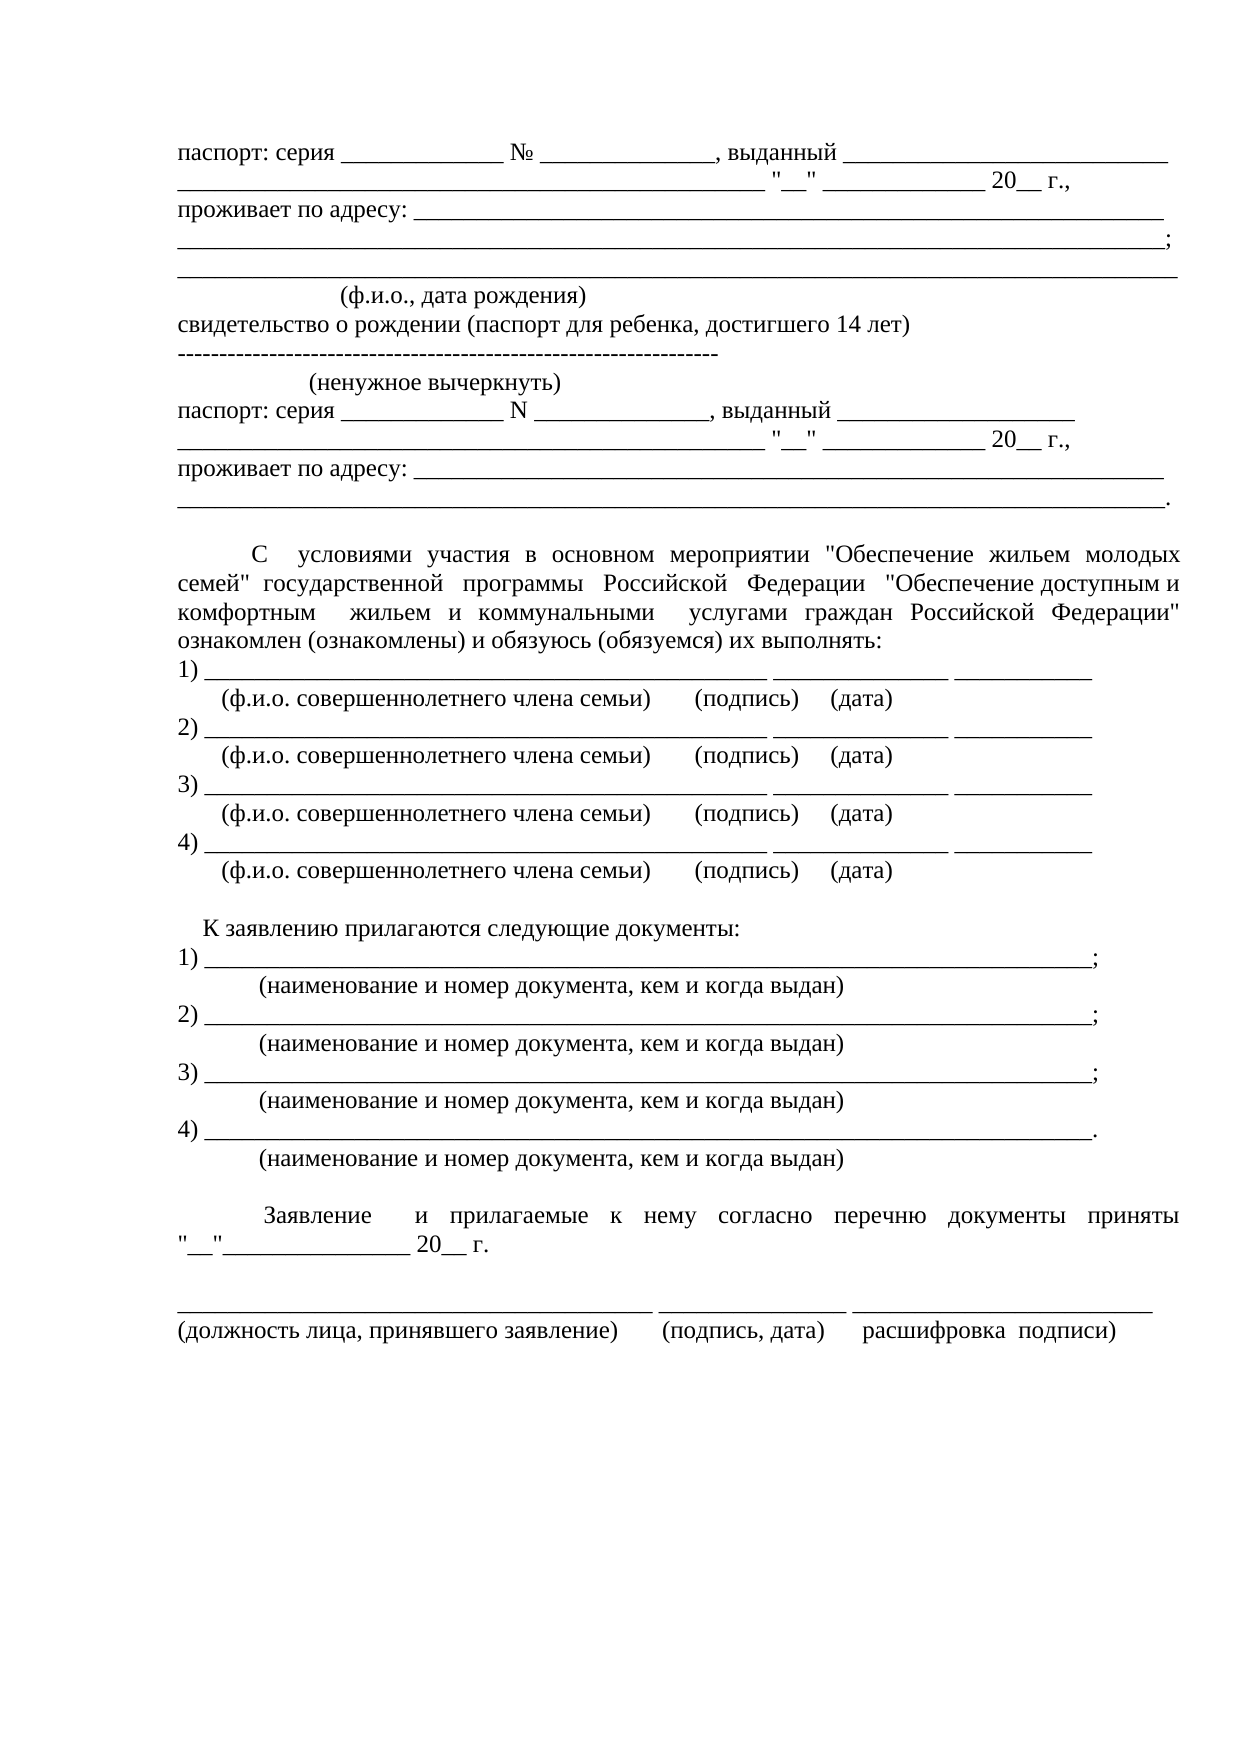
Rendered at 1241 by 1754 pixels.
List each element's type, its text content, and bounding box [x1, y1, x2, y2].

text свидетельство о рождении (паспорт для ребенка, достигшего 14 лет) [177, 309, 1181, 338]
text (ф.и.о. совершеннолетнего члена семьи) (подпись) (дата) [177, 683, 1181, 712]
text 3) _____________________________________________ ______________ ___________ [177, 769, 1181, 798]
text (наименование и номер документа, кем и когда выдан) [177, 970, 1181, 999]
text Заявление и прилагаемые к нему согласно перечню документы приняты "__"_______________ 20__ г. [177, 1200, 1181, 1258]
text ________________________________________________________________________________ [177, 252, 1181, 280]
text 3) _______________________________________________________________________; [177, 1057, 1181, 1085]
text (наименование и номер документа, кем и когда выдан) [177, 1143, 1181, 1172]
text _______________________________________________________________________________; [177, 223, 1181, 252]
text (ф.и.о., дата рождения) [177, 280, 1181, 309]
text _______________________________________________ "__" _____________ 20__ г., [177, 424, 1181, 453]
text 2) _____________________________________________ ______________ ___________ [177, 712, 1181, 740]
text 1) _____________________________________________ ______________ ___________ [177, 654, 1181, 683]
text паспорт: серия _____________ N ______________, выданный ___________________ [177, 395, 1181, 424]
text (наименование и номер документа, кем и когда выдан) [177, 1028, 1181, 1057]
text паспорт: серия _____________ № ______________, выданный __________________________ [177, 137, 1181, 165]
text _______________________________________________ "__" _____________ 20__ г., [177, 165, 1181, 194]
text (наименование и номер документа, кем и когда выдан) [177, 1085, 1181, 1114]
text проживает по адресу: ____________________________________________________________ [177, 453, 1181, 482]
text К заявлению прилагаются следующие документы: [177, 913, 1181, 942]
text 4) _______________________________________________________________________. [177, 1114, 1181, 1143]
text С условиями участия в основном мероприятии "Обеспечение жильем молодых семей" государственной программы Российской Федерации "Обеспечение доступным и комфортным жильем и коммунальными услугами граждан Российской Федерации" ознакомлен (ознакомлены) и обязуюсь (обязуемся) их выполнять: [177, 539, 1181, 654]
text ______________________________________ _______________ ________________________ [177, 1287, 1181, 1315]
text ----------------------------------------------------------------- [177, 338, 1181, 367]
text (ф.и.о. совершеннолетнего члена семьи) (подпись) (дата) [177, 740, 1181, 769]
text (ф.и.о. совершеннолетнего члена семьи) (подпись) (дата) [177, 798, 1181, 827]
text 1) _______________________________________________________________________; [177, 942, 1181, 970]
text проживает по адресу: ____________________________________________________________ [177, 194, 1181, 223]
text 2) _______________________________________________________________________; [177, 999, 1181, 1028]
text _______________________________________________________________________________. [177, 482, 1181, 510]
text (ф.и.о. совершеннолетнего члена семьи) (подпись) (дата) [177, 855, 1181, 884]
text (ненужное вычеркнуть) [177, 367, 1181, 395]
text (должность лица, принявшего заявление) (подпись, дата) расшифровка подписи) [177, 1315, 1181, 1344]
text 4) _____________________________________________ ______________ ___________ [177, 827, 1181, 855]
